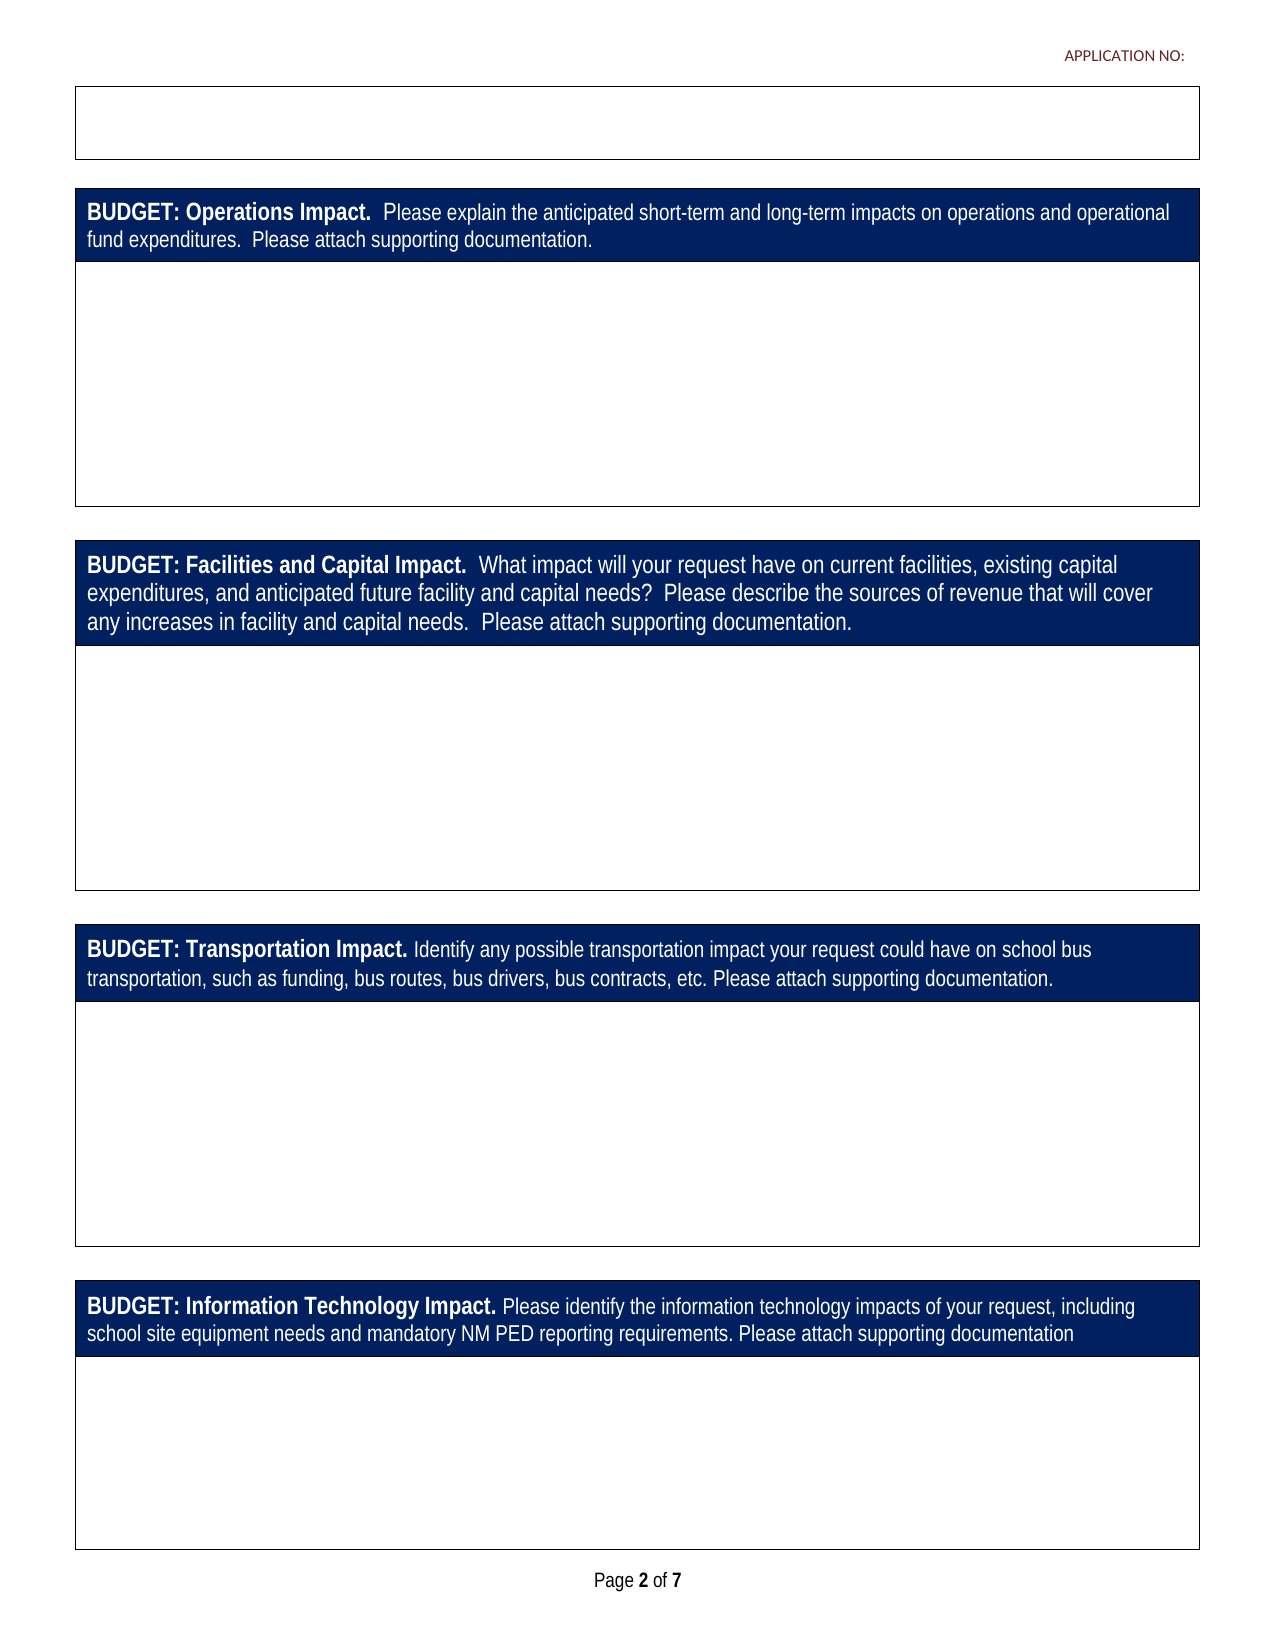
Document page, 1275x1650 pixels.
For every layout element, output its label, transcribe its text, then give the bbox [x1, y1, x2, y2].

table_cell [76, 262, 1199, 506]
table_header BUDGET: Facilities and Capital Impact. What impact will your request have on current facilities, existing capital expenditures, and anticipated future facility and capital needs? Please describe the sources of revenue that will cover any increases in facility and capital needs. Please attach supporting documentation. [76, 541, 1199, 645]
table_cell [76, 646, 1199, 890]
table_header BUDGET: Information Technology Impact. Please identify the information technology impacts of your request, including school site equipment needs and mandatory NM PED reporting requirements. Please attach supporting documentation [76, 1281, 1199, 1356]
table_cell [76, 1002, 1199, 1246]
table_header BUDGET: Operations Impact. Please explain the anticipated short-term and long-term impacts on operations and operational fund expenditures. Please attach supporting documentation. [76, 189, 1199, 261]
table_cell [76, 1357, 1199, 1548]
table_header BUDGET: Transportation Impact. Identify any possible transportation impact your request could have on school bus transportation, such as funding, bus routes, bus drivers, bus contracts, etc. Please attach supporting documentation. [76, 925, 1199, 1001]
table_cell [76, 87, 1199, 159]
